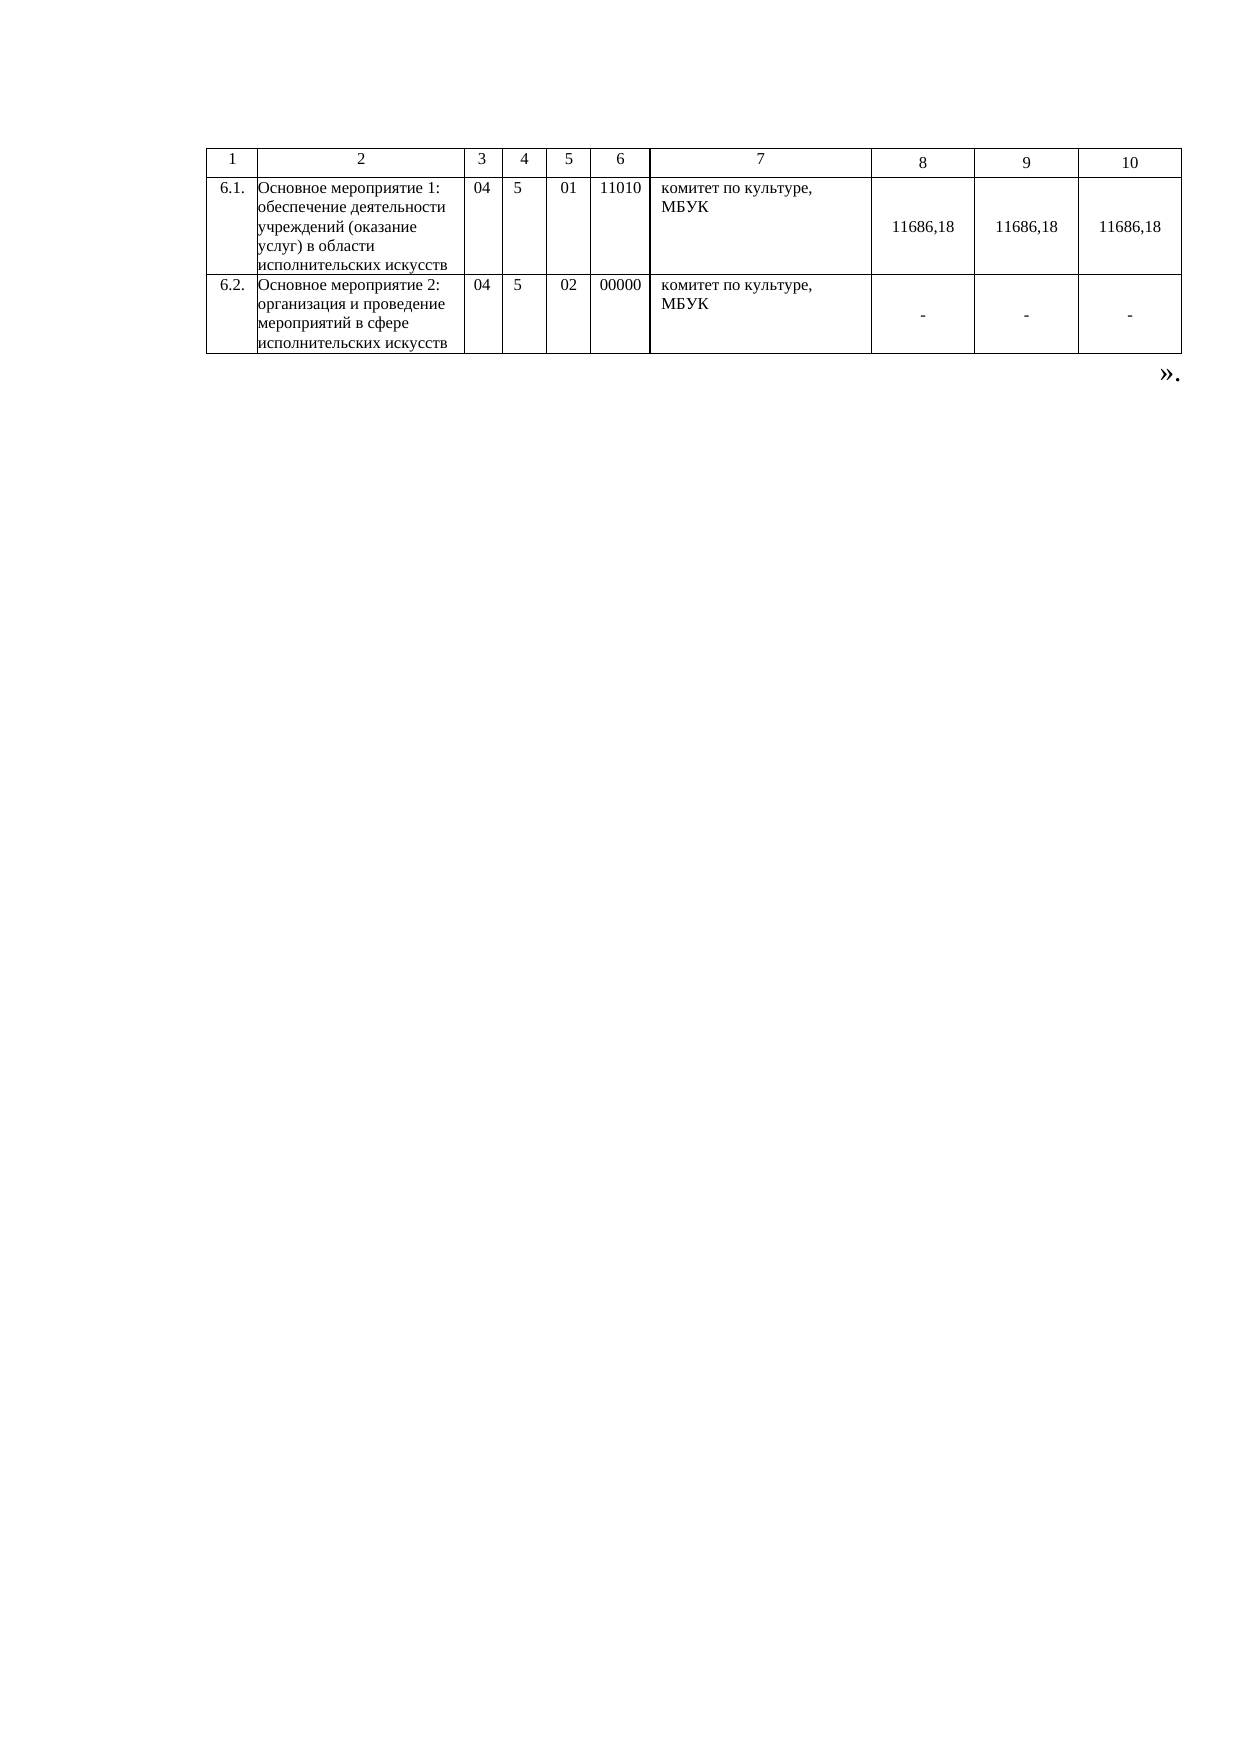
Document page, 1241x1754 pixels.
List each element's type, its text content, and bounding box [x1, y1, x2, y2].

table_cell 6.2. [207, 275, 257, 353]
table_cell 2 [258, 149, 464, 177]
table_cell 11686,18 [872, 178, 974, 274]
table_cell 10 [1079, 149, 1181, 177]
table_cell 9 [975, 149, 1078, 177]
text ». [207, 354, 1181, 387]
table_cell 5 [503, 178, 546, 274]
table_cell 7 [651, 149, 871, 177]
table_cell 6 [591, 149, 649, 177]
table_cell - [975, 275, 1078, 353]
table_cell 4 [503, 149, 546, 177]
table_cell 11010 [591, 178, 649, 274]
table_cell 3 [465, 149, 502, 177]
table_cell 8 [872, 149, 974, 177]
table_cell 6.1. [207, 178, 257, 274]
table_cell Основное мероприятие 2: организация и проведение мероприятий в сфере исполнительских искусств [258, 275, 464, 353]
table_cell комитет по культуре, МБУК [651, 178, 871, 274]
table_cell 02 [547, 275, 590, 353]
table_cell 1 [207, 149, 257, 177]
table_cell 04 [465, 275, 502, 353]
table_cell 01 [547, 178, 590, 274]
table_cell - [872, 275, 974, 353]
table_cell 5 [547, 149, 590, 177]
table_cell 11686,18 [1079, 178, 1181, 274]
table_cell 5 [503, 275, 546, 353]
table_cell 04 [465, 178, 502, 274]
table_cell Основное мероприятие 1: обеспечение деятельности учреждений (оказание услуг) в области исполнительских искусств [258, 178, 464, 274]
table_cell комитет по культуре, МБУК [651, 275, 871, 353]
table_cell 11686,18 [975, 178, 1078, 274]
table_cell - [1079, 275, 1181, 353]
table_cell 00000 [591, 275, 649, 353]
